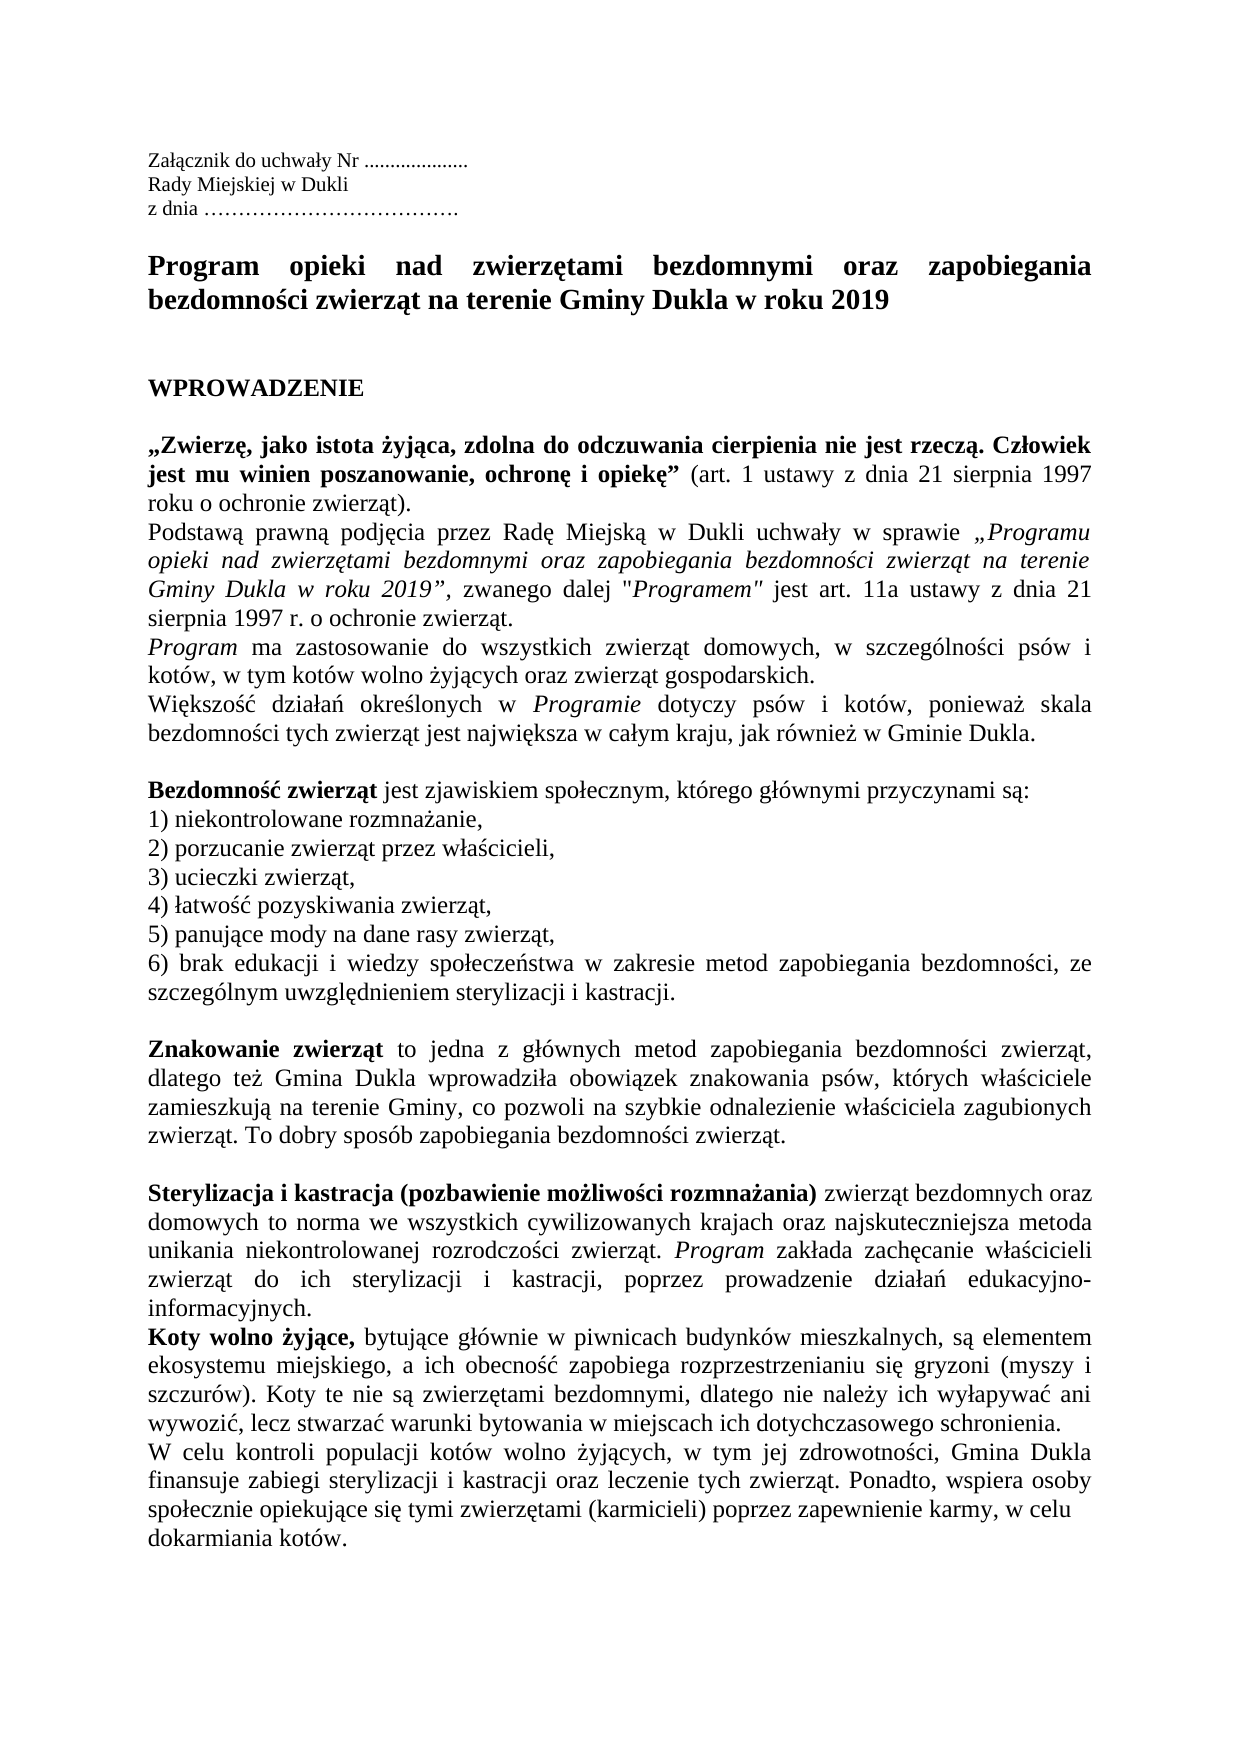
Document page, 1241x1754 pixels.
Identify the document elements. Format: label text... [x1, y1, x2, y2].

text Bezdomność zwierząt jest zjawiskiem społecznym, którego głównymi przyczynami są: [148, 776, 1093, 804]
text z dnia ………………………………. [148, 196, 1093, 220]
text Większość działań określonych w Programie dotyczy psów i kotów, ponieważ skala bezdomności tych zwierząt jest największa w całym kraju, jak również w Gminie Dukla. [148, 689, 1093, 747]
text 4) łatwość pozyskiwania zwierząt, [148, 891, 1093, 919]
text 6) brak edukacji i wiedzy społeczeństwa w zakresie metod zapobiegania bezdomności, ze szczególnym uwzględnieniem sterylizacji i kastracji. [148, 948, 1093, 1006]
text „Zwierzę, jako istota żyjąca, zdolna do odczuwania cierpienia nie jest rzeczą. Człowiek jest mu winien poszanowanie, ochronę i opiekę” (art. 1 ustawy z dnia 21 sierpnia 1997 roku o ochronie zwierząt). [148, 431, 1093, 517]
text WPROWADZENIE [148, 373, 1093, 402]
text 2) porzucanie zwierząt przez właścicieli, [148, 833, 1093, 862]
text 1) niekontrolowane rozmnażanie, [148, 804, 1093, 833]
text Program ma zastosowanie do wszystkich zwierząt domowych, w szczególności psów i kotów, w tym kotów wolno żyjących oraz zwierząt gospodarskich. [148, 632, 1093, 689]
text dokarmiania kotów. [148, 1523, 1093, 1552]
text Załącznik do uchwały Nr .................... [148, 148, 1093, 172]
text Rady Miejskiej w Dukli [148, 172, 1093, 196]
text Znakowanie zwierząt to jedna z głównych metod zapobiegania bezdomności zwierząt, dlatego też Gmina Dukla wprowadziła obowiązek znakowania psów, których właściciele zamieszkują na terenie Gminy, co pozwoli na szybkie odnalezienie właściciela zagubionych zwierząt. To dobry sposób zapobiegania bezdomności zwierząt. [148, 1034, 1093, 1149]
text Sterylizacja i kastracja (pozbawienie możliwości rozmnażania) zwierząt bezdomnych oraz domowych to norma we wszystkich cywilizowanych krajach oraz najskuteczniejsza metoda unikania niekontrolowanej rozrodczości zwierząt. Program zakłada zachęcanie właścicieli zwierząt do ich sterylizacji i kastracji, poprzez prowadzenie działań edukacyjno-informacyjnych. [148, 1178, 1093, 1322]
text Koty wolno żyjące, bytujące głównie w piwnicach budynków mieszkalnych, są elementem ekosystemu miejskiego, a ich obecność zapobiega rozprzestrzenianiu się gryzoni (myszy i szczurów). Koty te nie są zwierzętami bezdomnymi, dlatego nie należy ich wyłapywać ani wywozić, lecz stwarzać warunki bytowania w miejscach ich dotychczasowego schronienia. [148, 1322, 1093, 1437]
text W celu kontroli populacji kotów wolno żyjących, w tym jej zdrowotności, Gmina Dukla finansuje zabiegi sterylizacji i kastracji oraz leczenie tych zwierząt. Ponadto, wspiera osoby społecznie opiekujące się tymi zwierzętami (karmicieli) poprzez zapewnienie karmy, w celu [148, 1437, 1093, 1523]
text Program opieki nad zwierzętami bezdomnymi oraz zapobiegania bezdomności zwierząt na terenie Gminy Dukla w roku 2019 [148, 248, 1093, 316]
text 3) ucieczki zwierząt, [148, 862, 1093, 891]
text Podstawą prawną podjęcia przez Radę Miejską w Dukli uchwały w sprawie „Programu opieki nad zwierzętami bezdomnymi oraz zapobiegania bezdomności zwierząt na terenie Gminy Dukla w roku 2019”, zwanego dalej "Programem" jest art. 11a ustawy z dnia 21 sierpnia 1997 r. o ochronie zwierząt. [148, 517, 1093, 632]
text 5) panujące mody na dane rasy zwierząt, [148, 919, 1093, 948]
